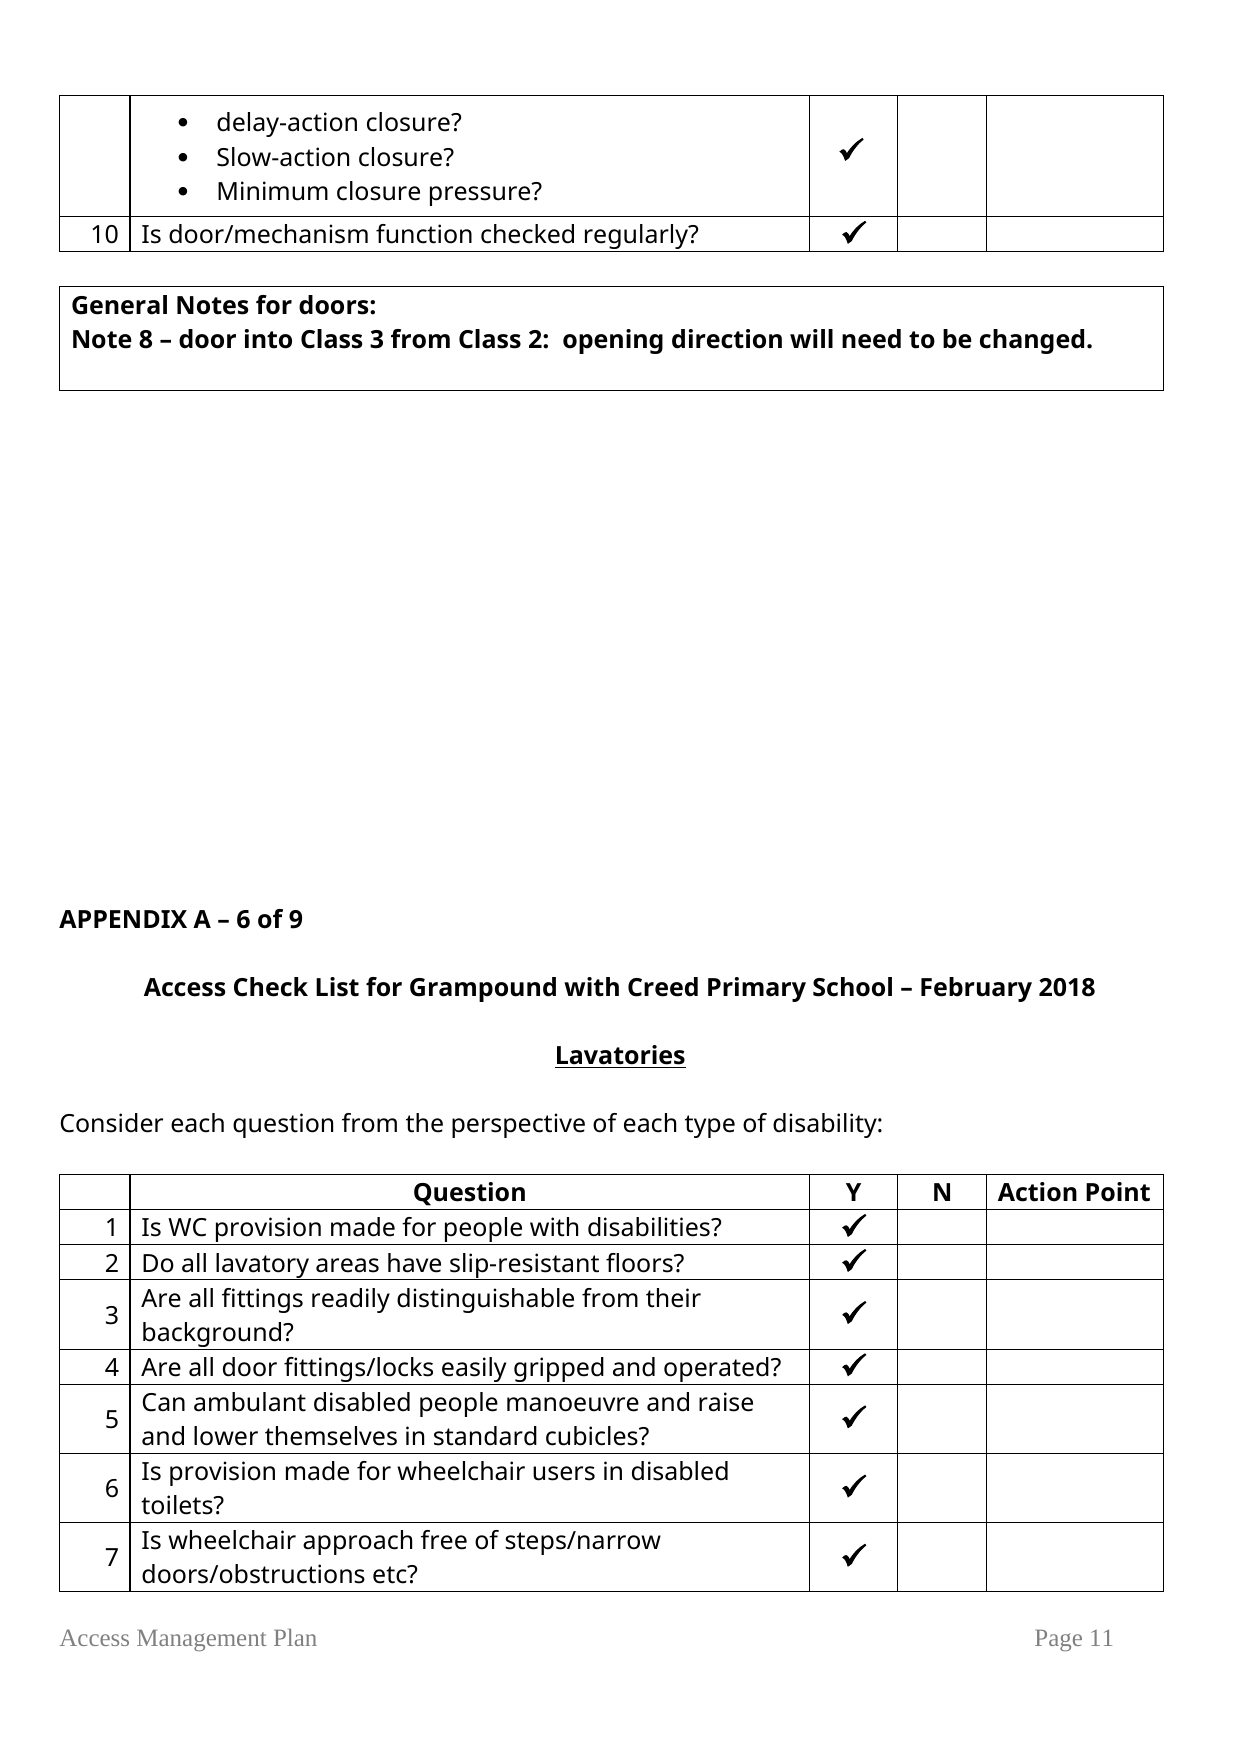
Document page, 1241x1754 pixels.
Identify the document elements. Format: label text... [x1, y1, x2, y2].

table_cell [898, 1385, 986, 1453]
table_cell [987, 1454, 1163, 1522]
table_cell [898, 217, 986, 251]
table_cell Is wheelchair approach free of steps/narrow doors/obstructions etc? [131, 1523, 809, 1591]
table_cell 5 [60, 1385, 129, 1453]
table_cell [810, 1454, 897, 1522]
table_cell [898, 1350, 986, 1383]
table_header [60, 1175, 129, 1209]
table_cell Is provision made for wheelchair users in disabled toilets? [131, 1454, 809, 1522]
table_header Action Point [987, 1175, 1163, 1209]
table_cell [987, 1210, 1163, 1244]
table_cell [810, 96, 897, 216]
table_cell 2 [60, 1245, 129, 1279]
table_header N [898, 1175, 986, 1209]
table_header Question [131, 1175, 809, 1209]
table_cell Are all door fittings/locks easily gripped and operated? [131, 1350, 809, 1383]
table_cell [810, 217, 897, 251]
table_cell [898, 1210, 986, 1244]
table_cell Do all lavatory areas have slip-resistant floors? [131, 1245, 809, 1279]
table_cell [898, 1280, 986, 1348]
table_cell [987, 1280, 1163, 1348]
table_header Y [810, 1175, 897, 1209]
table_cell 7 [60, 1523, 129, 1591]
table_header General Notes for doors: Note 8 – door into Class 3 from Class 2: opening direction will need to be changed. [60, 287, 1163, 389]
table_cell [987, 1350, 1163, 1383]
table_cell Are all fittings readily distinguishable from their background? [131, 1280, 809, 1348]
table_cell 6 [60, 1454, 129, 1522]
table_cell [810, 1350, 897, 1383]
text Access Check List for Grampound with Creed Primary School – February 2018 [59, 969, 1181, 1004]
table_cell 3 [60, 1280, 129, 1348]
table_cell [987, 1245, 1163, 1279]
table_cell 1 [60, 1210, 129, 1244]
table_cell Can ambulant disabled people manoeuvre and raise and lower themselves in standard cubicles? [131, 1385, 809, 1453]
table_cell [898, 1245, 986, 1279]
text Consider each question from the perspective of each type of disability: [59, 1106, 1181, 1140]
table_cell 10 [60, 217, 129, 251]
table_cell [810, 1523, 897, 1591]
table_cell [810, 1210, 897, 1244]
table_cell [810, 1385, 897, 1453]
table_cell 4 [60, 1350, 129, 1383]
table_cell [810, 1245, 897, 1279]
table_cell [810, 1280, 897, 1348]
table_cell [898, 1454, 986, 1522]
text APPENDIX A – 6 of 9 [59, 901, 1181, 936]
table_cell [987, 1523, 1163, 1591]
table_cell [131, 96, 809, 216]
table_cell [987, 217, 1163, 251]
table_cell [898, 96, 986, 216]
table_cell [898, 1523, 986, 1591]
table_cell [987, 1385, 1163, 1453]
table_cell Is WC provision made for people with disabilities? [131, 1210, 809, 1244]
table_cell 9 [60, 96, 129, 216]
table_cell [987, 96, 1163, 216]
text Lavatories [59, 1038, 1181, 1072]
table_cell Is door/mechanism function checked regularly? [131, 217, 809, 251]
